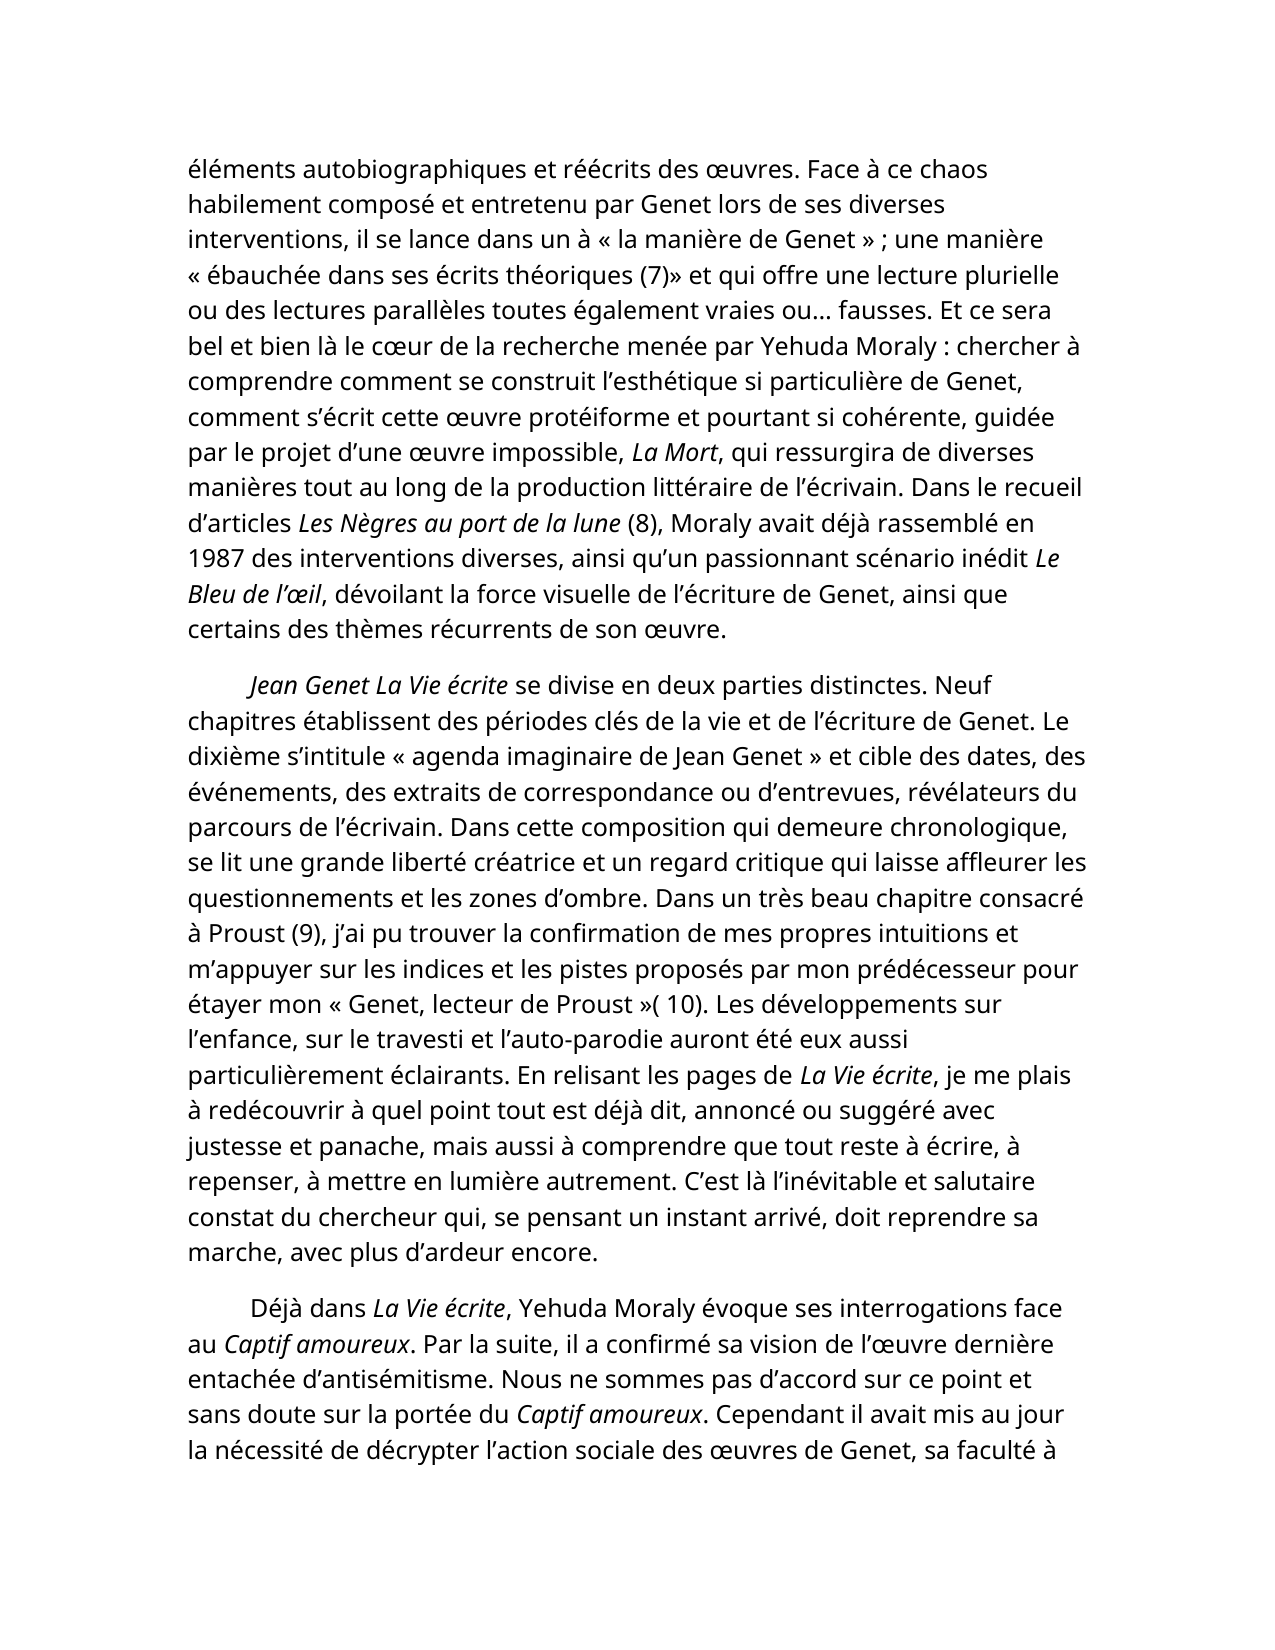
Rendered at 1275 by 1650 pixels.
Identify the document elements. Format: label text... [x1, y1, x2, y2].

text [187, 150, 1087, 646]
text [187, 1289, 1087, 1467]
text Jean Genet La Vie écrite se divise en deux parties distinctes. Neuf chapitres établissent des périodes clés de la vie et de l’écriture de Genet. Le dixième s’intitule « agenda imaginaire de Jean Genet » et cible des dates, des événements, des extraits de correspondance ou d’entrevues, révélateurs du parcours de l’écrivain. Dans cette composition qui demeure chronologique, se lit une grande liberté créatrice et un regard critique qui laisse affleurer les questionnements et les zones d’ombre. Dans un très beau chapitre consacré à Proust (9), j’ai pu trouver la confirmation de mes propres intuitions et m’appuyer sur les indices et les pistes proposés par mon prédécesseur pour étayer mon « Genet, lecteur de Proust »( 10). Les développements sur l’enfance, sur le travesti et l’auto-parodie auront été eux aussi particulièrement éclairants. En relisant les pages de La Vie écrite, je me plais à redécouvrir à quel point tout est déjà dit, annoncé ou suggéré avec justesse et panache, mais aussi à comprendre que tout reste à écrire, à repenser, à mettre en lumière autrement. C’est là l’inévitable et salutaire constat du chercheur qui, se pensant un instant arrivé, doit reprendre sa marche, avec plus d’ardeur encore. [187, 667, 1087, 1269]
